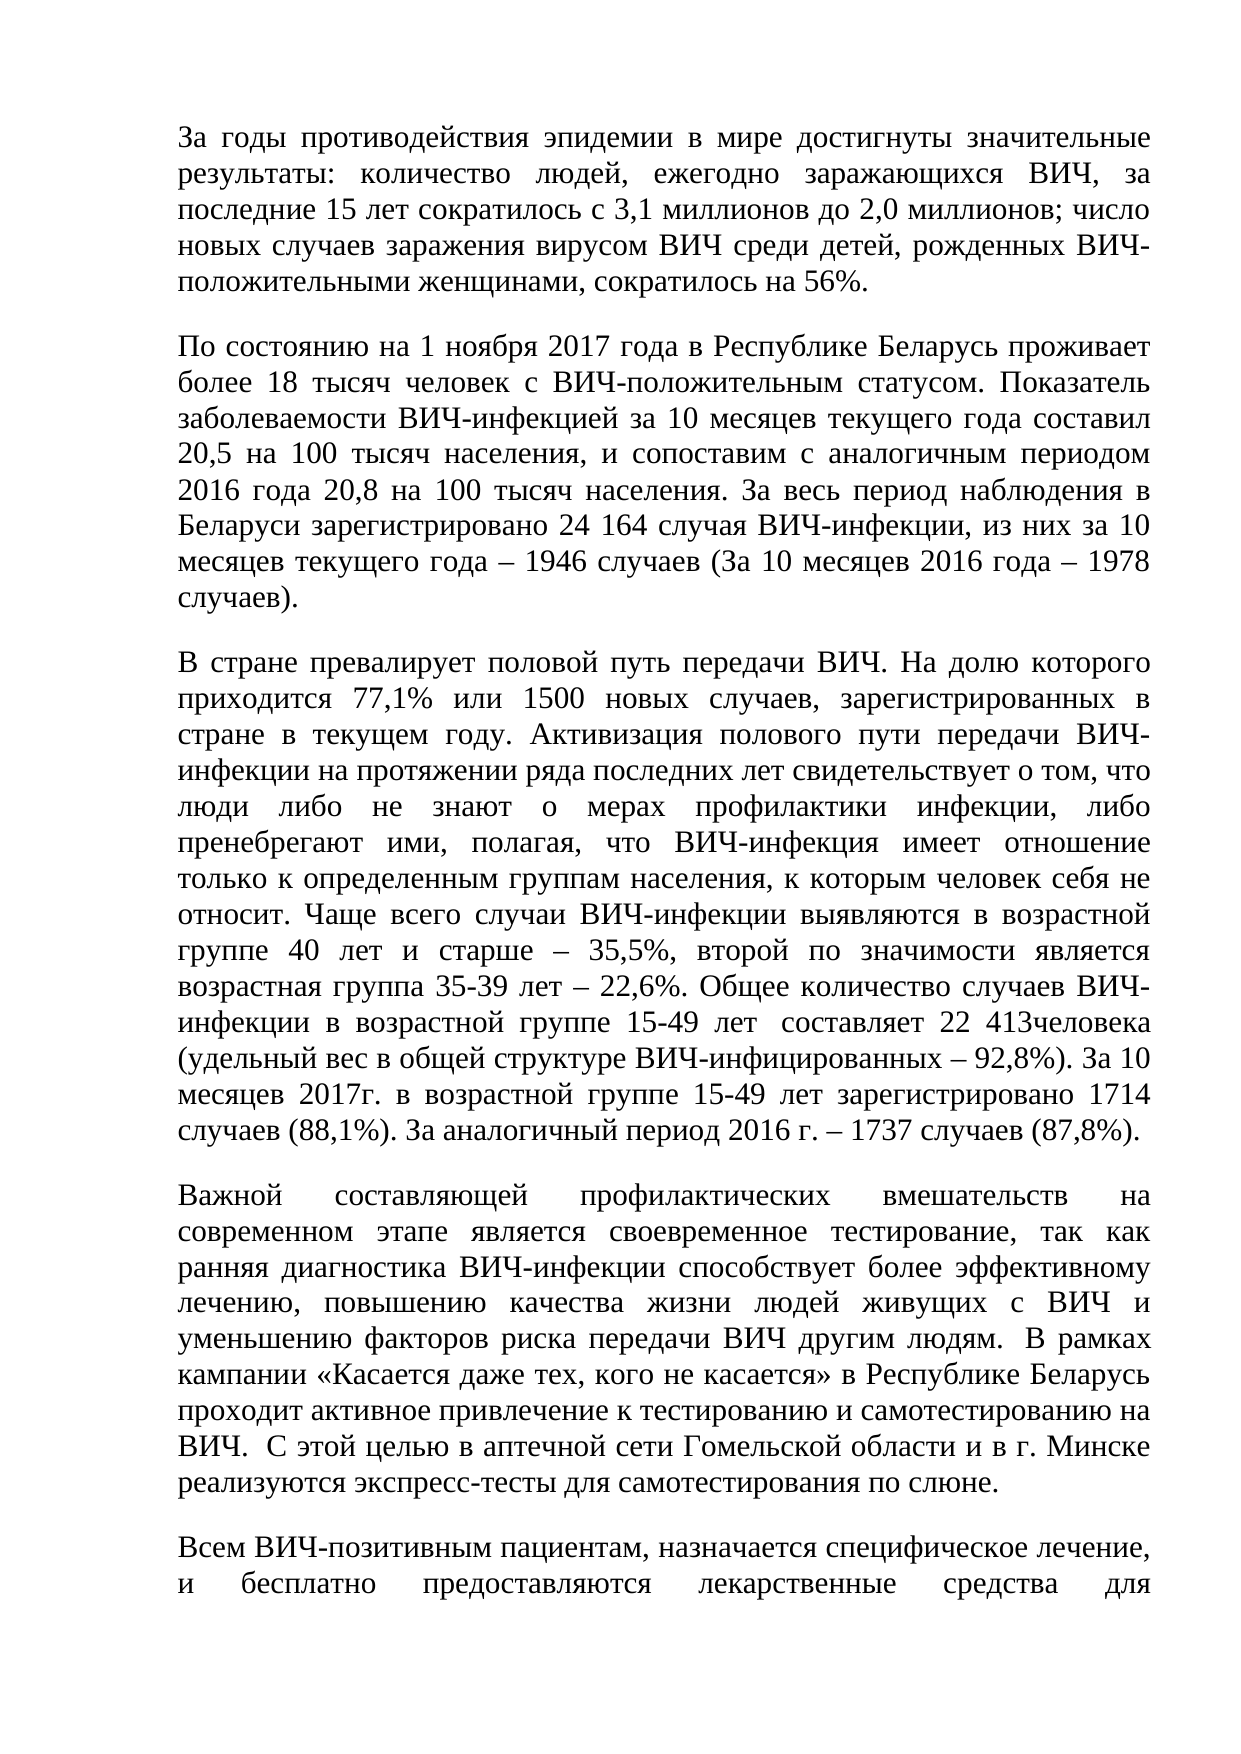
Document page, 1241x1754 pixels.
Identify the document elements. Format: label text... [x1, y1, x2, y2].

text За годы противодействия эпидемии в мире достигнуты значительные результаты: количество людей, ежегодно заражающихся ВИЧ, за последние 15 лет сократилось с 3,1 миллионов до 2,0 миллионов; число новых случаев заражения вирусом ВИЧ среди детей, рожденных ВИЧ-положительными женщинами, сократилось на 56%. [177, 118, 1152, 298]
text По состоянию на 1 ноября 2017 года в Республике Беларусь проживает более 18 тысяч человек с ВИЧ-положительным статусом. Показатель заболеваемости ВИЧ-инфекцией за 10 месяцев текущего года составил 20,5 на 100 тысяч населения, и сопоставим с аналогичным периодом 2016 года 20,8 на 100 тысяч населения. За весь период наблюдения в Беларуси зарегистрировано 24 164 случая ВИЧ-инфекции, из них за 10 месяцев текущего года – 1946 случаев (За 10 месяцев 2016 года – 1978 случаев). [177, 327, 1152, 614]
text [177, 1528, 1152, 1600]
text Важной составляющей профилактических вмешательств на современном этапе является своевременное тестирование, так как ранняя диагностика ВИЧ-инфекции способствует более эффективному лечению, повышению качества жизни людей живущих с ВИЧ и уменьшению факторов риска передачи ВИЧ другим людям. В рамках кампании «Касается даже тех, кого не касается» в Республике Беларусь проходит активное привлечение к тестированию и самотестированию на ВИЧ. С этой целью в аптечной сети Гомельской области и в г. Минске реализуются экспресс-тесты для самотестирования по слюне. [177, 1176, 1152, 1499]
text В стране превалирует половой путь передачи ВИЧ. На долю которого приходится 77,1% или 1500 новых случаев, зарегистрированных в стране в текущем году. Активизация полового пути передачи ВИЧ-инфекции на протяжении ряда последних лет свидетельствует о том, что люди либо не знают о мерах профилактики инфекции, либо пренебрегают ими, полагая, что ВИЧ-инфекция имеет отношение только к определенным группам населения, к которым человек себя не относит. Чаще всего случаи ВИЧ-инфекции выявляются в возрастной группе 40 лет и старше – 35,5%, второй по значимости является возрастная группа 35-39 лет – 22,6%. Общее количество случаев ВИЧ-инфекции в возрастной группе 15-49 лет составляет 22 413человека (удельный вес в общей структуре ВИЧ-инфицированных – 92,8%). За 10 месяцев 2017г. в возрастной группе 15-49 лет зарегистрировано 1714 случаев (88,1%). За аналогичный период 2016 г. – 1737 случаев (87,8%). [177, 644, 1152, 1147]
